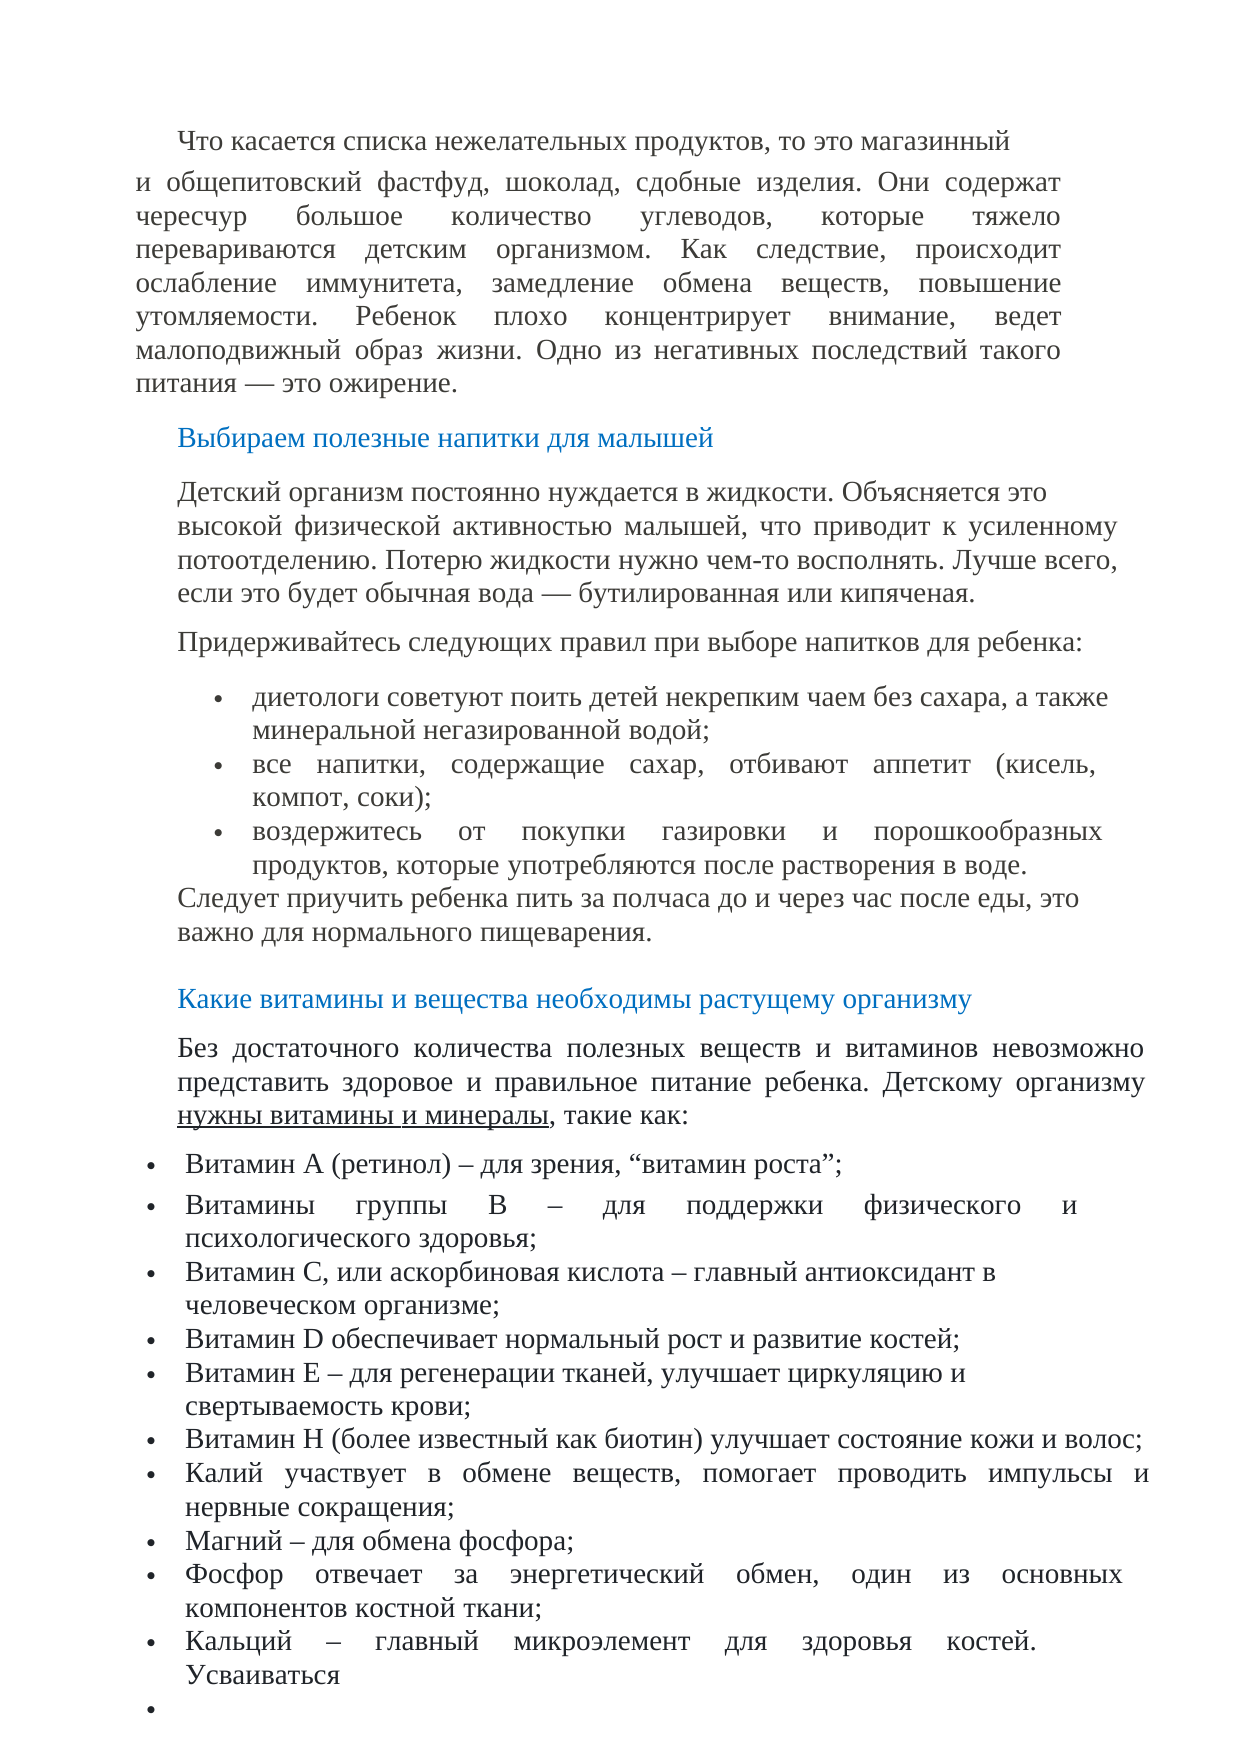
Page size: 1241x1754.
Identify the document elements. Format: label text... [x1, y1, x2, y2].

list диетологи советуют поить детей некрепким чаем без сахара, а также минеральной негазированной водой; [214, 679, 1109, 746]
list Фосфор отвечает за энергетический обмен, один из основных компонентов костной ткани; [147, 1556, 1123, 1623]
list Витамин Е – для регенерации тканей, улучшает циркуляцию и свертываемость крови; [147, 1355, 966, 1422]
text Что касается списка нежелательных продуктов, то это магазинный [177, 124, 1161, 157]
text Следует приучить ребенка пить за полчаса до и через час после еды, это важно для нормального пищеварения. [177, 880, 1080, 947]
text высокой физической активностью малышей, что приводит к усиленному потоотделению. Потерю жидкости нужно чем-то восполнять. Лучше всего, если это будет обычная вода — бутилированная или кипяченая. [177, 508, 1118, 609]
list Витамин D обеспечивает нормальный рост и развитие костей; [147, 1321, 1161, 1355]
list Витамин С, или аскорбиновая кислота – главный антиоксидант в человеческом организме; [147, 1254, 997, 1321]
text Выбираем полезные напитки для малышей [177, 420, 1161, 454]
text Без достаточного количества полезных веществ и витаминов невозможно представить здоровое и правильное питание ребенка. Детскому организму нужны витамины и минералы, такие как: [177, 1030, 1146, 1131]
list Витамины группы В – для поддержки физического и психологического здоровья; [147, 1187, 1078, 1254]
list все напитки, содержащие сахар, отбивают аппетит (кисель, компот, соки); [214, 746, 1096, 813]
list Витамин Н (более известный как биотин) улучшает состояние кожи и волос; [147, 1422, 1161, 1456]
list Магний – для обмена фосфора; [147, 1523, 1093, 1556]
text Придерживайтесь следующих правил при выборе напитков для ребенка: [177, 624, 1161, 658]
list воздержитесь от покупки газировки и порошкообразных продуктов, которые употребляются после растворения в воде. [214, 813, 1103, 880]
text и общепитовский фастфуд, шоколад, сдобные изделия. Они содержат чересчур большое количество углеводов, которые тяжело перевариваются детским организмом. Как следствие, происходит ослабление иммунитета, замедление обмена веществ, повышение утомляемости. Ребенок плохо концентрирует внимание, ведет малоподвижный образ жизни. Одно из негативных последствий такого питания — это ожирение. [135, 164, 1061, 399]
text Какие витамины и вещества необходимы растущему организму [177, 981, 1161, 1015]
text Детский организм постоянно нуждается в жидкости. Объясняется это [177, 475, 1161, 508]
list Кальций – главный микроэлемент для здоровья костей. Усваиваться [147, 1623, 1037, 1690]
list Калий участвует в обмене веществ, помогает проводить импульсы и нервные сокращения; [147, 1456, 1150, 1523]
list Витамин А (ретинол) – для зрения, “витамин роста”; [147, 1146, 1161, 1180]
